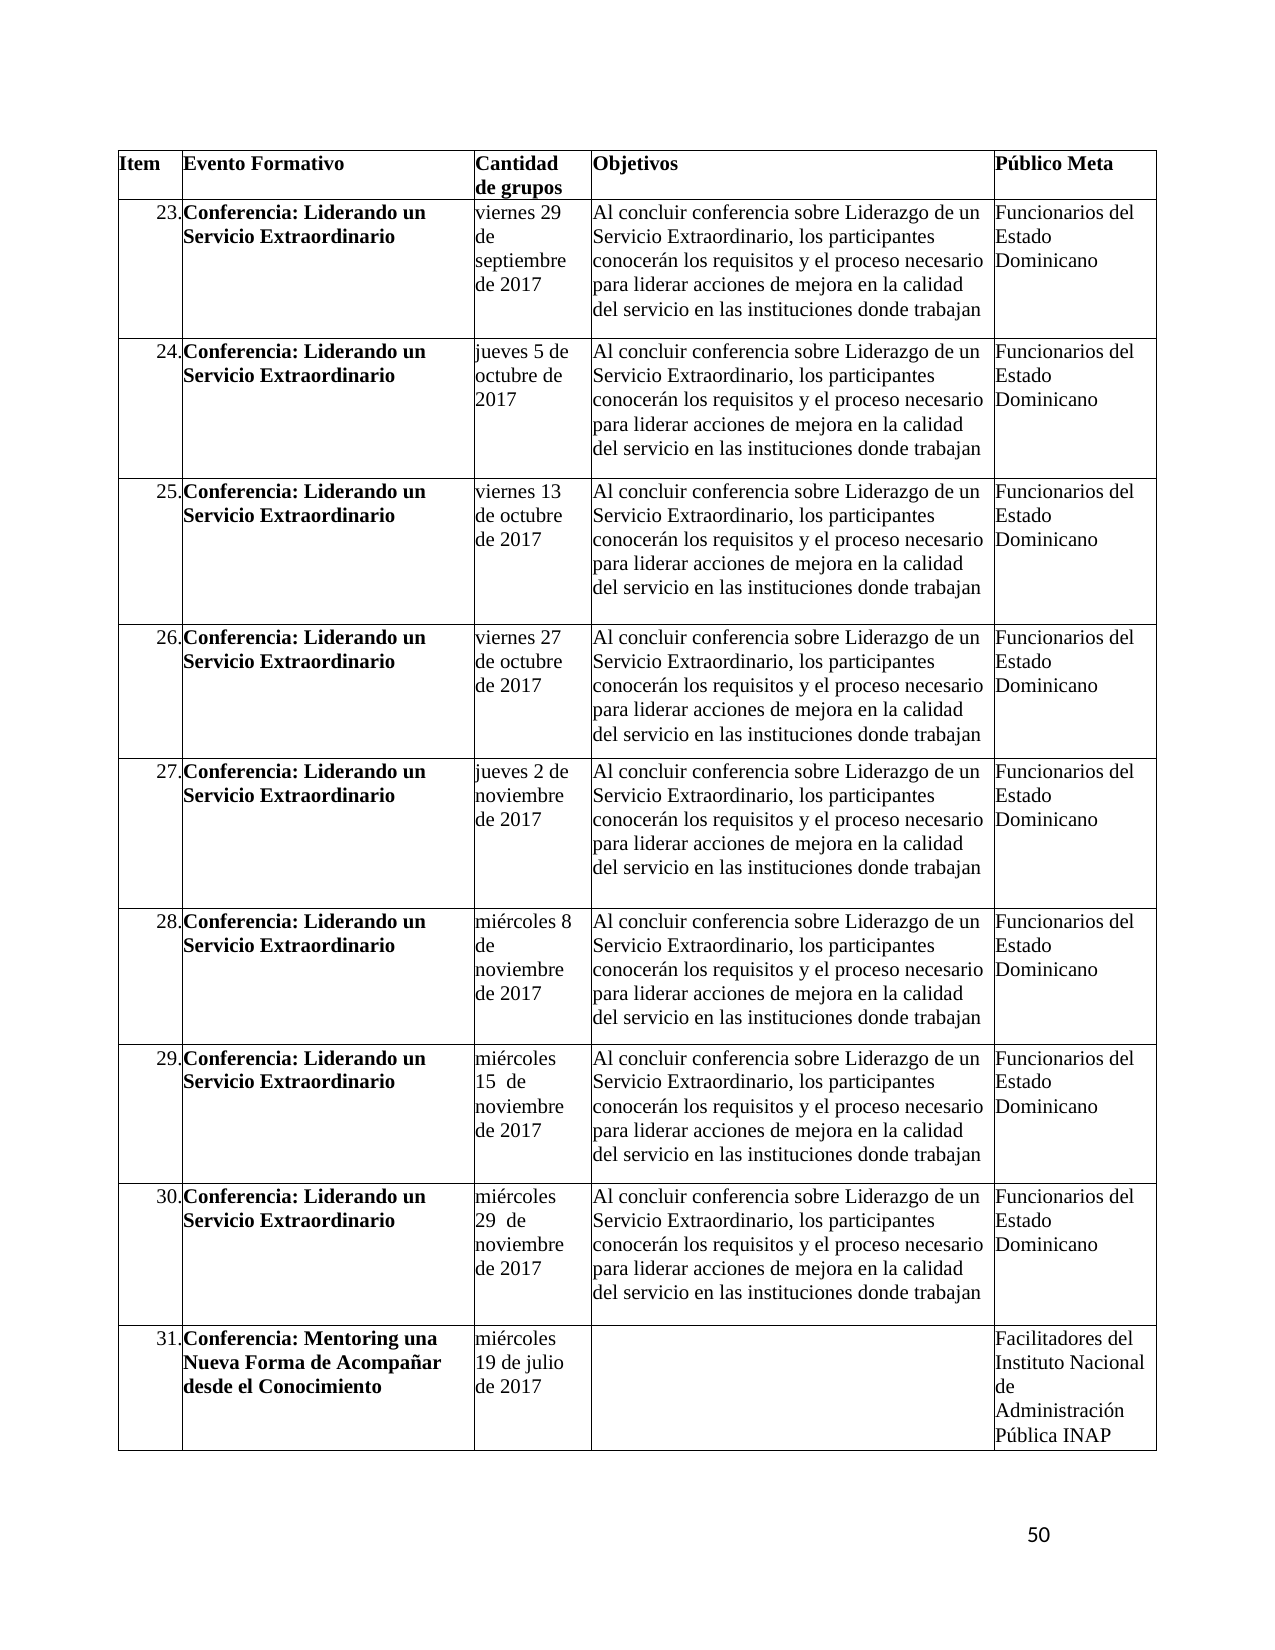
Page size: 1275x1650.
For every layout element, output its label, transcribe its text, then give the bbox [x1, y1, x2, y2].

table_cell Funcionarios del Estado Dominicano [995, 479, 1156, 624]
table_header Cantidad de grupos [475, 151, 591, 199]
table_cell jueves 2 de noviembre de 2017 [475, 759, 591, 908]
table_cell [119, 479, 182, 624]
table_cell Funcionarios del Estado Dominicano [995, 909, 1156, 1044]
table_cell Funcionarios del Estado Dominicano [995, 1184, 1156, 1325]
table_cell Funcionarios del Estado Dominicano [995, 200, 1156, 338]
table_cell Facilitadores del Instituto Nacional de Administración Pública INAP [995, 1326, 1156, 1450]
table_cell miércoles 15 de noviembre de 2017 [475, 1045, 591, 1183]
table_cell Conferencia: Mentoring una Nueva Forma de Acompañar desde el Conocimiento [183, 1326, 474, 1450]
table_header Evento Formativo [183, 151, 474, 199]
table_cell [592, 200, 994, 338]
table_cell viernes 29 de septiembre de 2017 [475, 200, 591, 338]
table_header Objetivos [592, 151, 994, 199]
table_cell [119, 1326, 182, 1450]
table_cell Conferencia: Liderando un Servicio Extraordinario [183, 1045, 474, 1183]
table_cell [119, 625, 182, 758]
table_cell [119, 909, 182, 1044]
table_cell [119, 1045, 182, 1183]
table_header Público Meta [995, 151, 1156, 199]
table_cell [592, 1326, 994, 1450]
table_cell Conferencia: Liderando un Servicio Extraordinario [183, 1184, 474, 1325]
table_cell [119, 200, 182, 338]
table_cell Funcionarios del Estado Dominicano [995, 759, 1156, 908]
table_cell viernes 13 de octubre de 2017 [475, 479, 591, 624]
table_cell [119, 759, 182, 908]
table_cell [119, 1184, 182, 1325]
table_cell Conferencia: Liderando un Servicio Extraordinario [183, 625, 474, 758]
table_cell miércoles 19 de julio de 2017 [475, 1326, 591, 1450]
table_cell jueves 5 de octubre de 2017 [475, 339, 591, 477]
table_header Item [119, 151, 182, 199]
table_cell Funcionarios del Estado Dominicano [995, 1045, 1156, 1183]
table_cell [183, 200, 474, 338]
table_cell Conferencia: Liderando un Servicio Extraordinario [183, 479, 474, 624]
table_cell [119, 339, 182, 477]
table_cell miércoles 29 de noviembre de 2017 [475, 1184, 591, 1325]
table_cell Conferencia: Liderando un Servicio Extraordinario [183, 339, 474, 477]
table_cell viernes 27 de octubre de 2017 [475, 625, 591, 758]
table_cell Funcionarios del Estado Dominicano [995, 625, 1156, 758]
table_cell Conferencia: Liderando un Servicio Extraordinario [183, 759, 474, 908]
table_cell Funcionarios del Estado Dominicano [995, 339, 1156, 477]
table_cell miércoles 8 de noviembre de 2017 [475, 909, 591, 1044]
table_cell Conferencia: Liderando un Servicio Extraordinario [183, 909, 474, 1044]
